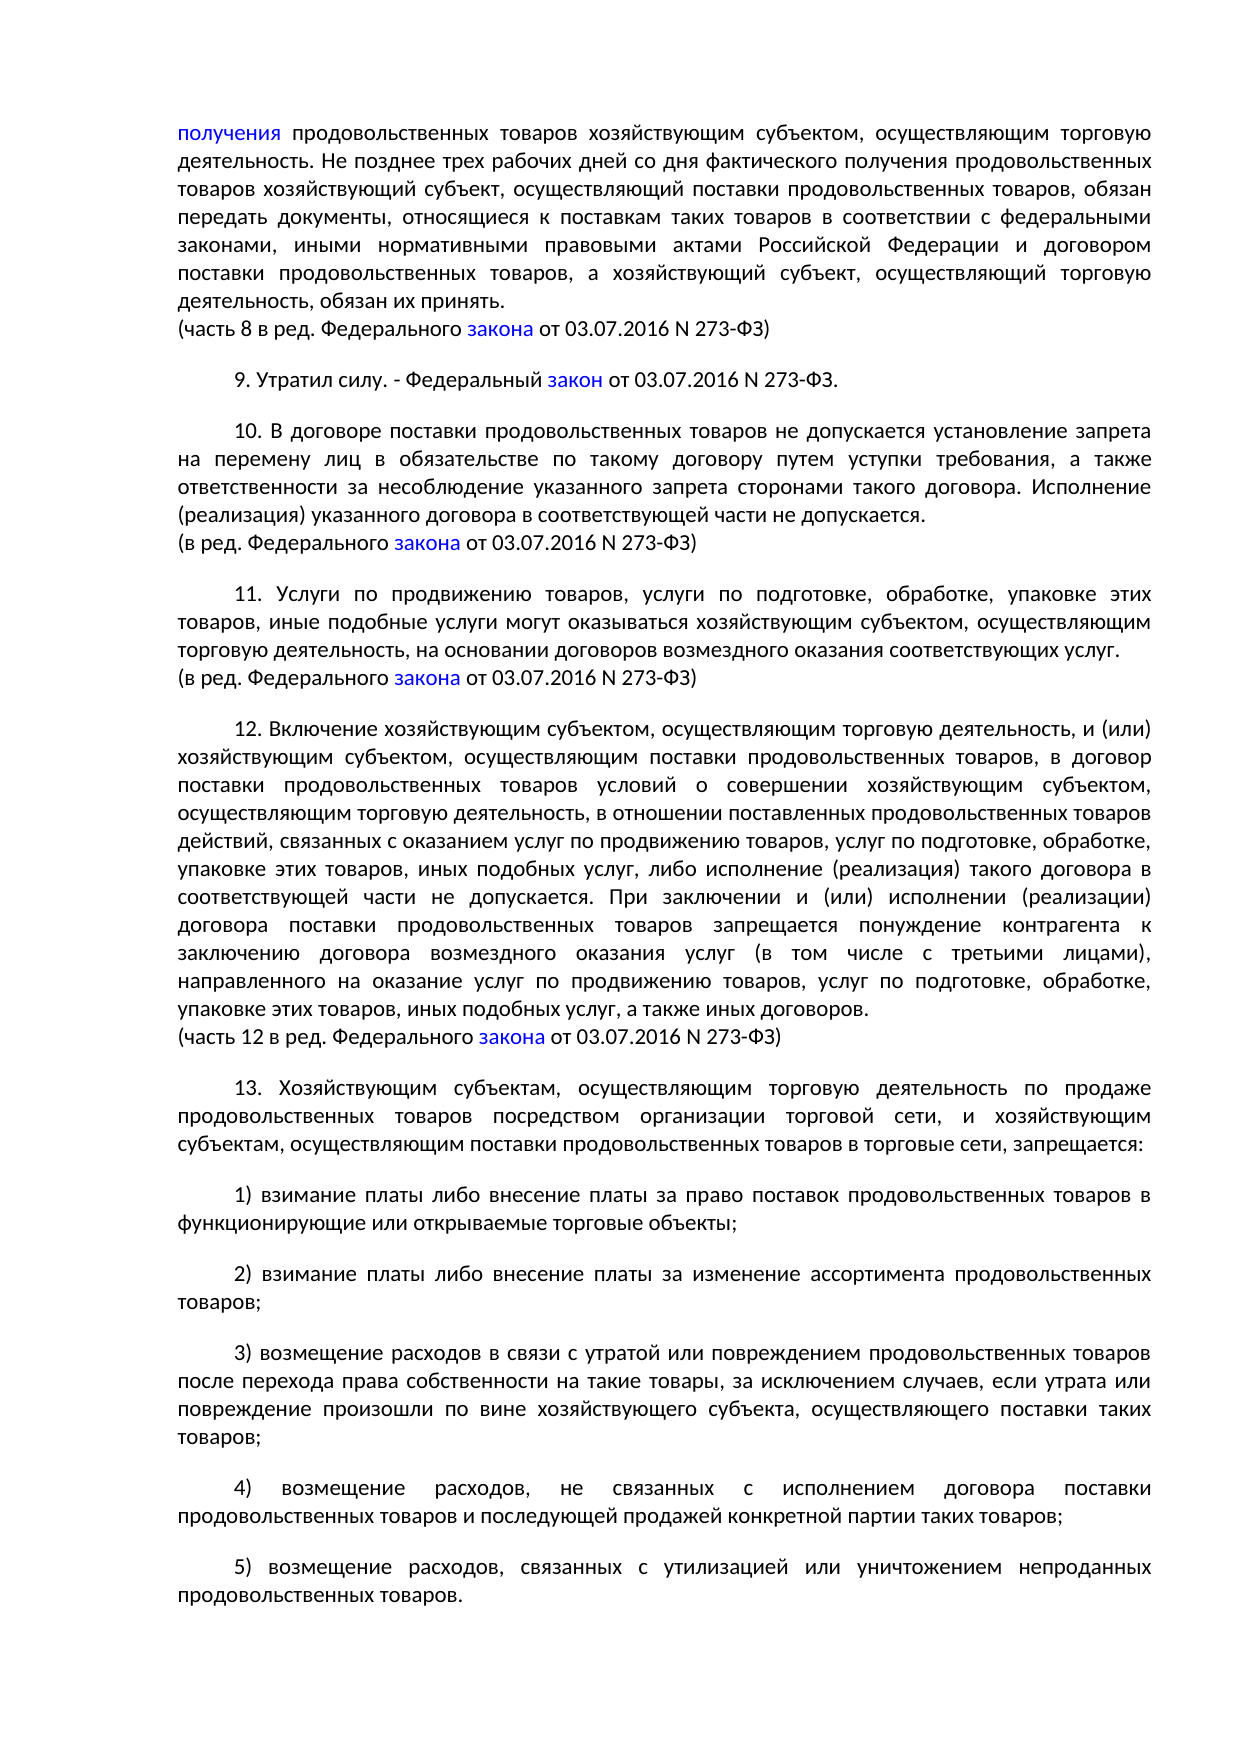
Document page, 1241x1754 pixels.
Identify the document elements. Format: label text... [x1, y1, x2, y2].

text 3) возмещение расходов в связи с утратой или повреждением продовольственных товаров после перехода права собственности на такие товары, за исключением случаев, если утрата или повреждение произошли по вине хозяйствующего субъекта, осуществляющего поставки таких товаров; [177, 1338, 1152, 1450]
text 1) взимание платы либо внесение платы за право поставок продовольственных товаров в функционирующие или открываемые торговые объекты; [177, 1180, 1152, 1236]
text (в ред. Федерального закона от 03.07.2016 N 273-ФЗ) [177, 528, 1152, 556]
text 2) взимание платы либо внесение платы за изменение ассортимента продовольственных товаров; [177, 1259, 1152, 1315]
text 5) возмещение расходов, связанных с утилизацией или уничтожением непроданных продовольственных товаров. [177, 1552, 1152, 1608]
text 13. Хозяйствующим субъектам, осуществляющим торговую деятельность по продаже продовольственных товаров посредством организации торговой сети, и хозяйствующим субъектам, осуществляющим поставки продовольственных товаров в торговые сети, запрещается: [177, 1073, 1152, 1157]
text 4) возмещение расходов, не связанных с исполнением договора поставки продовольственных товаров и последующей продажей конкретной партии таких товаров; [177, 1473, 1152, 1529]
text (в ред. Федерального закона от 03.07.2016 N 273-ФЗ) [177, 663, 1152, 691]
text 9. Утратил силу. - Федеральный закон от 03.07.2016 N 273-ФЗ. [177, 365, 1152, 393]
text 11. Услуги по продвижению товаров, услуги по подготовке, обработке, упаковке этих товаров, иные подобные услуги могут оказываться хозяйствующим субъектом, осуществляющим торговую деятельность, на основании договоров возмездного оказания соответствующих услуг. [177, 579, 1152, 663]
text 10. В договоре поставки продовольственных товаров не допускается установление запрета на перемену лиц в обязательстве по такому договору путем уступки требования, а также ответственности за несоблюдение указанного запрета сторонами такого договора. Исполнение (реализация) указанного договора в соответствующей части не допускается. [177, 416, 1152, 528]
text (часть 8 в ред. Федерального закона от 03.07.2016 N 273-ФЗ) [177, 314, 1152, 342]
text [177, 118, 1152, 314]
text (часть 12 в ред. Федерального закона от 03.07.2016 N 273-ФЗ) [177, 1022, 1152, 1050]
text 12. Включение хозяйствующим субъектом, осуществляющим торговую деятельность, и (или) хозяйствующим субъектом, осуществляющим поставки продовольственных товаров, в договор поставки продовольственных товаров условий о совершении хозяйствующим субъектом, осуществляющим торговую деятельность, в отношении поставленных продовольственных товаров действий, связанных с оказанием услуг по продвижению товаров, услуг по подготовке, обработке, упаковке этих товаров, иных подобных услуг, либо исполнение (реализация) такого договора в соответствующей части не допускается. При заключении и (или) исполнении (реализации) договора поставки продовольственных товаров запрещается понуждение контрагента к заключению договора возмездного оказания услуг (в том числе с третьими лицами), направленного на оказание услуг по продвижению товаров, услуг по подготовке, обработке, упаковке этих товаров, иных подобных услуг, а также иных договоров. [177, 714, 1152, 1022]
